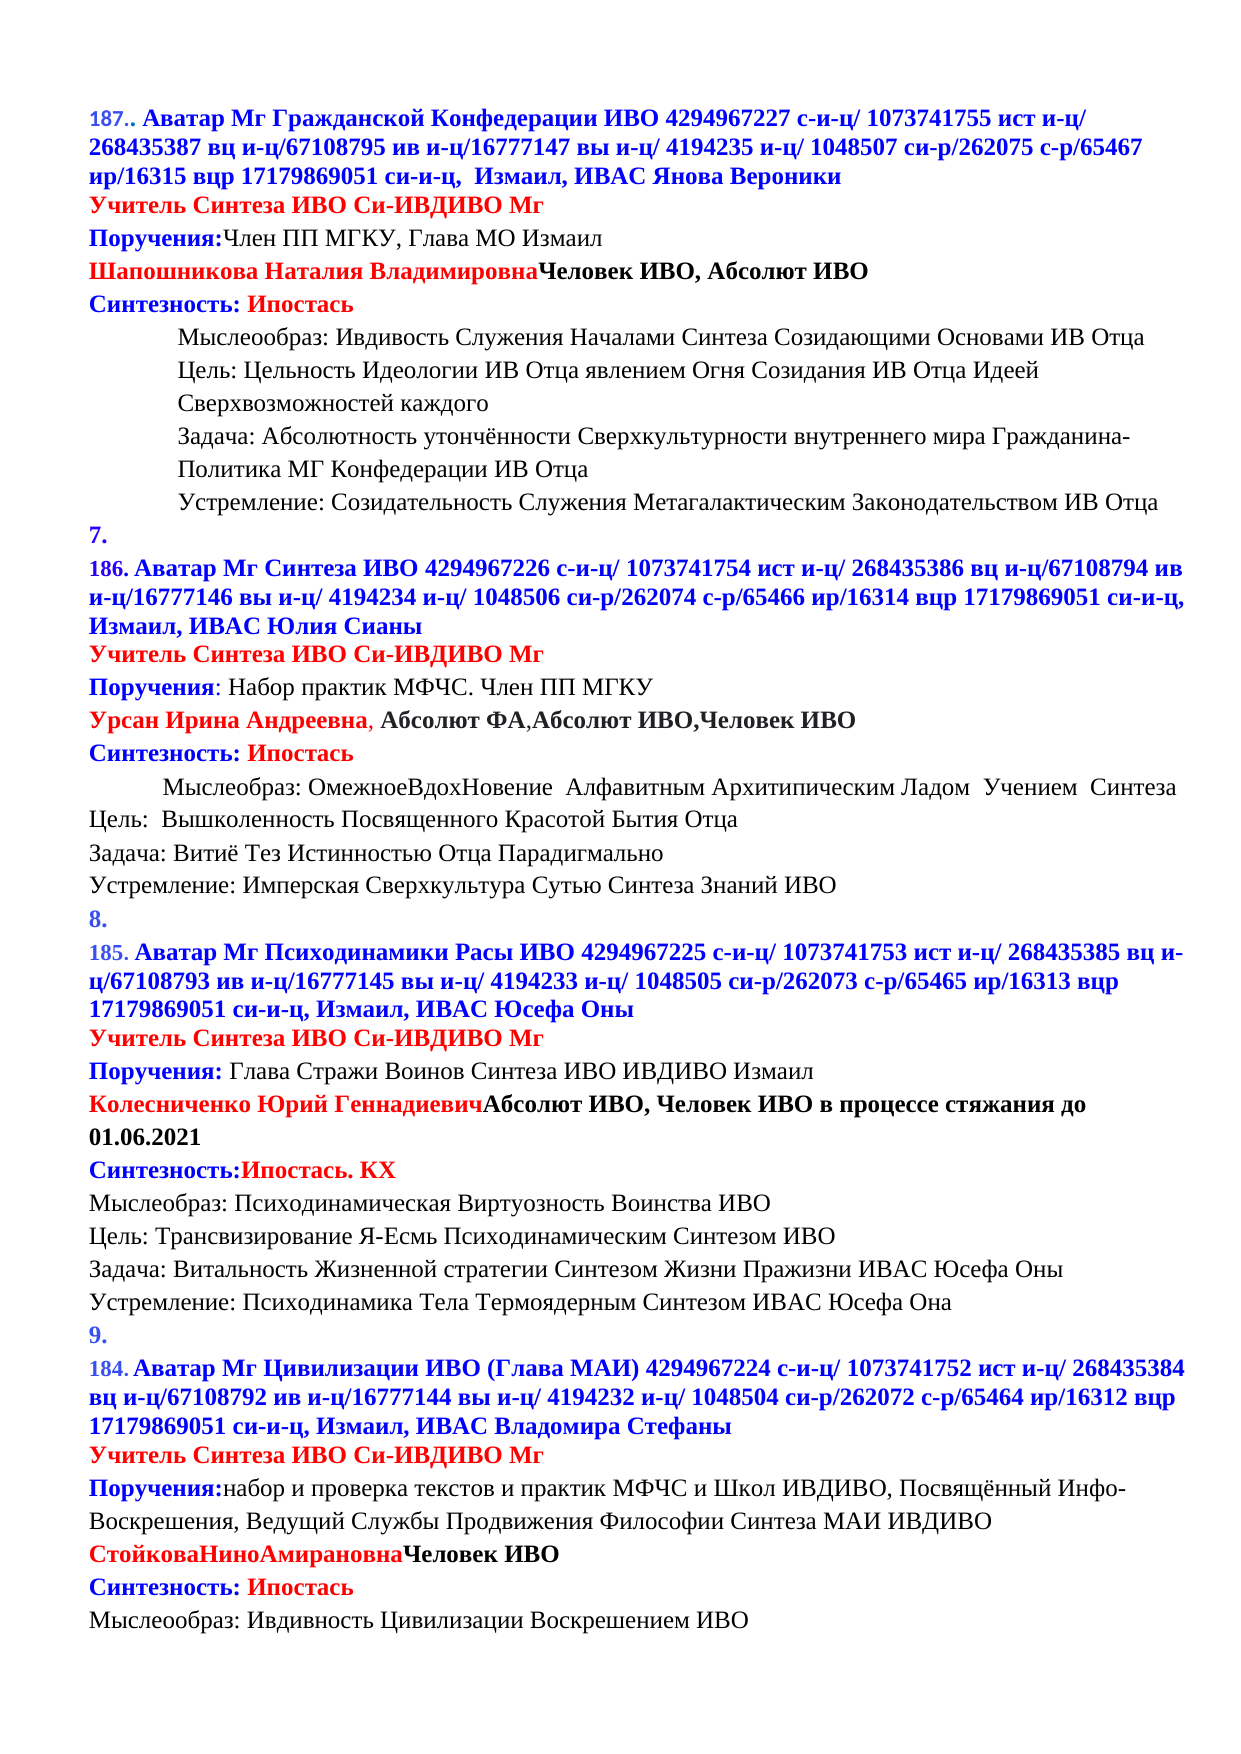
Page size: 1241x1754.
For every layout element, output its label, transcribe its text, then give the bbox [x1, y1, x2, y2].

text Поручения:набор и проверка текстов и практик МФЧС и Школ ИВДИВО, Посвящённый Инфо-Воскрешения, Ведущий Службы Продвижения Философии Синтеза МАИ ИВДИВО [89, 1473, 1197, 1535]
text Синтезность: Ипостась [89, 289, 1197, 318]
text Цель: Цельность Идеологии ИВ Отца явлением Огня Созидания ИВ Отца Идеей Сверхвозможностей каждого [177, 355, 1197, 417]
text Задача: Витальность Жизненной стратегии Синтезом Жизни Пражизни ИВАС Юсефа Оны [89, 1254, 1197, 1283]
text Устремление: Имперская Сверхкультура Сутью Синтеза Знаний ИВО [89, 871, 1197, 899]
text Мыслеобраз: ОмежноеВдохНовение Алфавитным Архитипическим Ладом Учением Синтеза [162, 772, 1197, 800]
text Учитель Синтеза ИВО Си-ИВДИВО Мг [89, 639, 1197, 668]
text Учитель Синтеза ИВО Си-ИВДИВО Мг [89, 1023, 1197, 1052]
text 9. [89, 1320, 1197, 1349]
text 8. [89, 904, 1197, 932]
text Задача: Абсолютность утончённости Сверхкультурности внутреннего мира Гражданина-Политика МГ Конфедерации ИВ Отца [177, 421, 1197, 483]
text 186. Аватар Мг Синтеза ИВО 4294967226 с-и-ц/ 1073741754 ист и-ц/ 268435386 вц и-ц/67108794 ив и-ц/16777146 вы и-ц/ 4194234 и-ц/ 1048506 си-р/262074 с-р/65466 ир/16314 вцр 17179869051 си-и-ц, Измаил, ИВАС Юлия Сианы [89, 553, 1197, 639]
text Мыслеобраз: Психодинамическая Виртуозность Воинства ИВО [89, 1188, 1197, 1217]
text Синтезность:Ипостась. КХ [89, 1155, 1197, 1184]
text Колесниченко Юрий ГеннадиевичАбсолют ИВО, Человек ИВО в процессе стяжания до 01.06.2021 [89, 1089, 1197, 1151]
text Поручения: Глава Стражи Воинов Синтеза ИВО ИВДИВО Измаил [89, 1056, 1197, 1085]
text Устремление: Психодинамика Тела Термоядерным Синтезом ИВАС Юсефа Она [89, 1287, 1197, 1316]
text Задача: Витиё Тез Истинностью Отца Парадигмально [89, 838, 1197, 866]
text Урсан Ирина Андреевна, Абсолют ФА,Абсолют ИВО,Человек ИВО [89, 706, 1140, 734]
text СтойковаНиноАмирановнаЧеловек ИВО [89, 1539, 1197, 1568]
text Устремление: Созидательность Служения Метагалактическим Законодательством ИВ Отца [177, 487, 1197, 516]
text Учитель Синтеза ИВО Си-ИВДИВО Мг [89, 190, 1197, 219]
text Мыслеообраз: Ивдивость Служения Началами Синтеза Созидающими Основами ИВ Отца [177, 322, 1197, 351]
text Поручения: Набор практик МФЧС. Член ПП МГКУ [89, 672, 1197, 701]
text Мыслеообраз: Ивдивность Цивилизации Воскрешением ИВО [89, 1605, 1197, 1634]
text Синтезность: Ипостась [89, 1572, 1197, 1601]
text Цель: Трансвизирование Я-Есмь Психодинамическим Синтезом ИВО [89, 1221, 1197, 1250]
text Поручения:Член ПП МГКУ, Глава МО Измаил [89, 223, 1197, 252]
text Шапошникова Наталия ВладимировнаЧеловек ИВО, Абсолют ИВО [89, 256, 1197, 285]
text Цель: Вышколенность Посвященного Красотой Бытия Отца [89, 804, 1197, 833]
text 184. Аватар Мг Цивилизации ИВО (Глава МАИ) 4294967224 с-и-ц/ 1073741752 ист и-ц/ 268435384 вц и-ц/67108792 ив и-ц/16777144 вы и-ц/ 4194232 и-ц/ 1048504 си-р/262072 с-р/65464 ир/16312 вцр 17179869051 си-и-ц, Измаил, ИВАС Владомира Стефаны [89, 1353, 1197, 1440]
text 7. [89, 520, 1140, 549]
text Учитель Синтеза ИВО Си-ИВДИВО Мг [89, 1440, 1197, 1469]
text 185. Аватар Мг Психодинамики Расы ИВО 4294967225 с-и-ц/ 1073741753 ист и-ц/ 268435385 вц и-ц/67108793 ив и-ц/16777145 вы и-ц/ 4194233 и-ц/ 1048505 си-р/262073 с-р/65465 ир/16313 вцр 17179869051 си-и-ц, Измаил, ИВАС Юсефа Оны [89, 937, 1197, 1023]
text Синтезность: Ипостась [89, 738, 1140, 767]
text 187.. Аватар Мг Гражданской Конфедерации ИВО 4294967227 с-и-ц/ 1073741755 ист и-ц/ 268435387 вц и-ц/67108795 ив и-ц/16777147 вы и-ц/ 4194235 и-ц/ 1048507 си-р/262075 с-р/65467 ир/16315 вцр 17179869051 си-и-ц, Измаил, ИВАС Янова Вероники [89, 103, 1197, 190]
